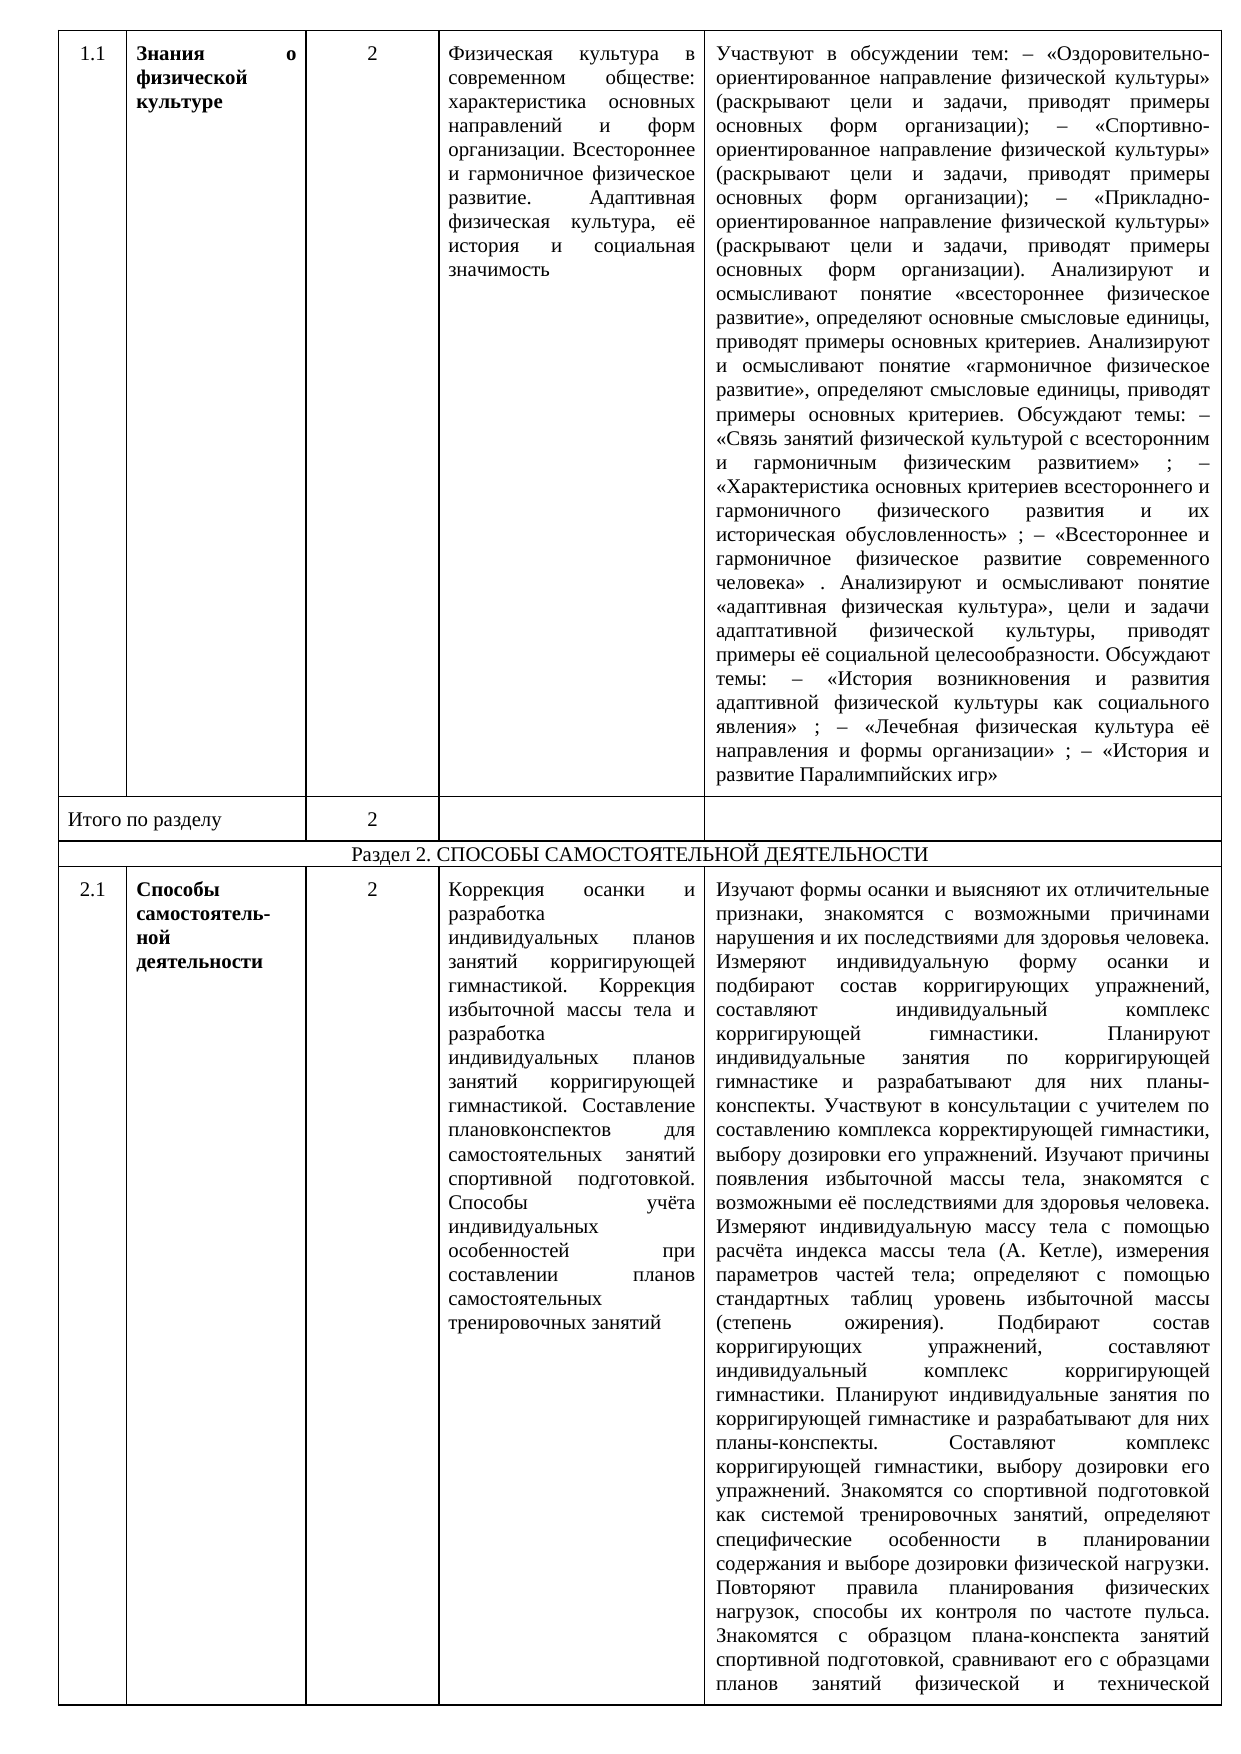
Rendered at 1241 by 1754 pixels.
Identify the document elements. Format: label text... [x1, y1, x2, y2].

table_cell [440, 867, 704, 1704]
table_cell [705, 797, 1221, 840]
table_cell Раздел 2. СПОСОБЫ САМОСТОЯТЕЛЬНОЙ ДЕЯТЕЛЬНОСТИ [59, 842, 1221, 866]
table_cell 1.1 [59, 31, 126, 796]
table_cell Знания о физической культуре [127, 31, 305, 796]
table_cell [127, 867, 305, 1704]
table_cell Физическая культура в современном обществе: характеристика основных направлений и форм организации. Всестороннее и гармоничное физическое развитие. Адаптивная физическая культура, её история и социальная значимость [440, 31, 704, 796]
table_cell 2.1 [59, 867, 126, 1704]
table_cell Участвуют в обсуждении тем: – «Оздоровительно-ориентированное направление физической культуры» (раскрывают цели и задачи, приводят примеры основных форм организации); – «Спортивно-ориентированное направление физической культуры» (раскрывают цели и задачи, приводят примеры основных форм организации); – «Прикладно-ориентированное направление физической культуры» (раскрывают цели и задачи, приводят примеры основных форм организации). Анализируют и осмысливают понятие «всестороннее физическое развитие», определяют основные смысловые единицы, приводят примеры основных критериев. Анализируют и осмысливают понятие «гармоничное физическое развитие», определяют смысловые единицы, приводят примеры основных критериев. Обсуждают темы: – «Связь занятий физической культурой с всесторонним и гармоничным физическим развитием» ; – «Характеристика основных критериев всестороннего и гармоничного физического развития и их историческая обусловленность» ; – «Всестороннее и гармоничное физическое развитие современного человека» . Анализируют и осмысливают понятие «адаптивная физическая культура», цели и задачи адаптативной физической культуры, приводят примеры её социальной целесообразности. Обсуждают темы: – «История возникновения и развития адаптивной физической культуры как социального явления» ; – «Лечебная физическая культура её направления и формы организации» ; – «История и развитие Паралимпийских игр» [705, 31, 1221, 796]
table_cell [440, 797, 704, 840]
table_cell 2 [307, 31, 438, 796]
table_cell 2 [307, 797, 438, 840]
table_cell 2 [307, 867, 438, 1704]
table_cell Итого по разделу [59, 797, 305, 840]
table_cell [705, 867, 1221, 1704]
